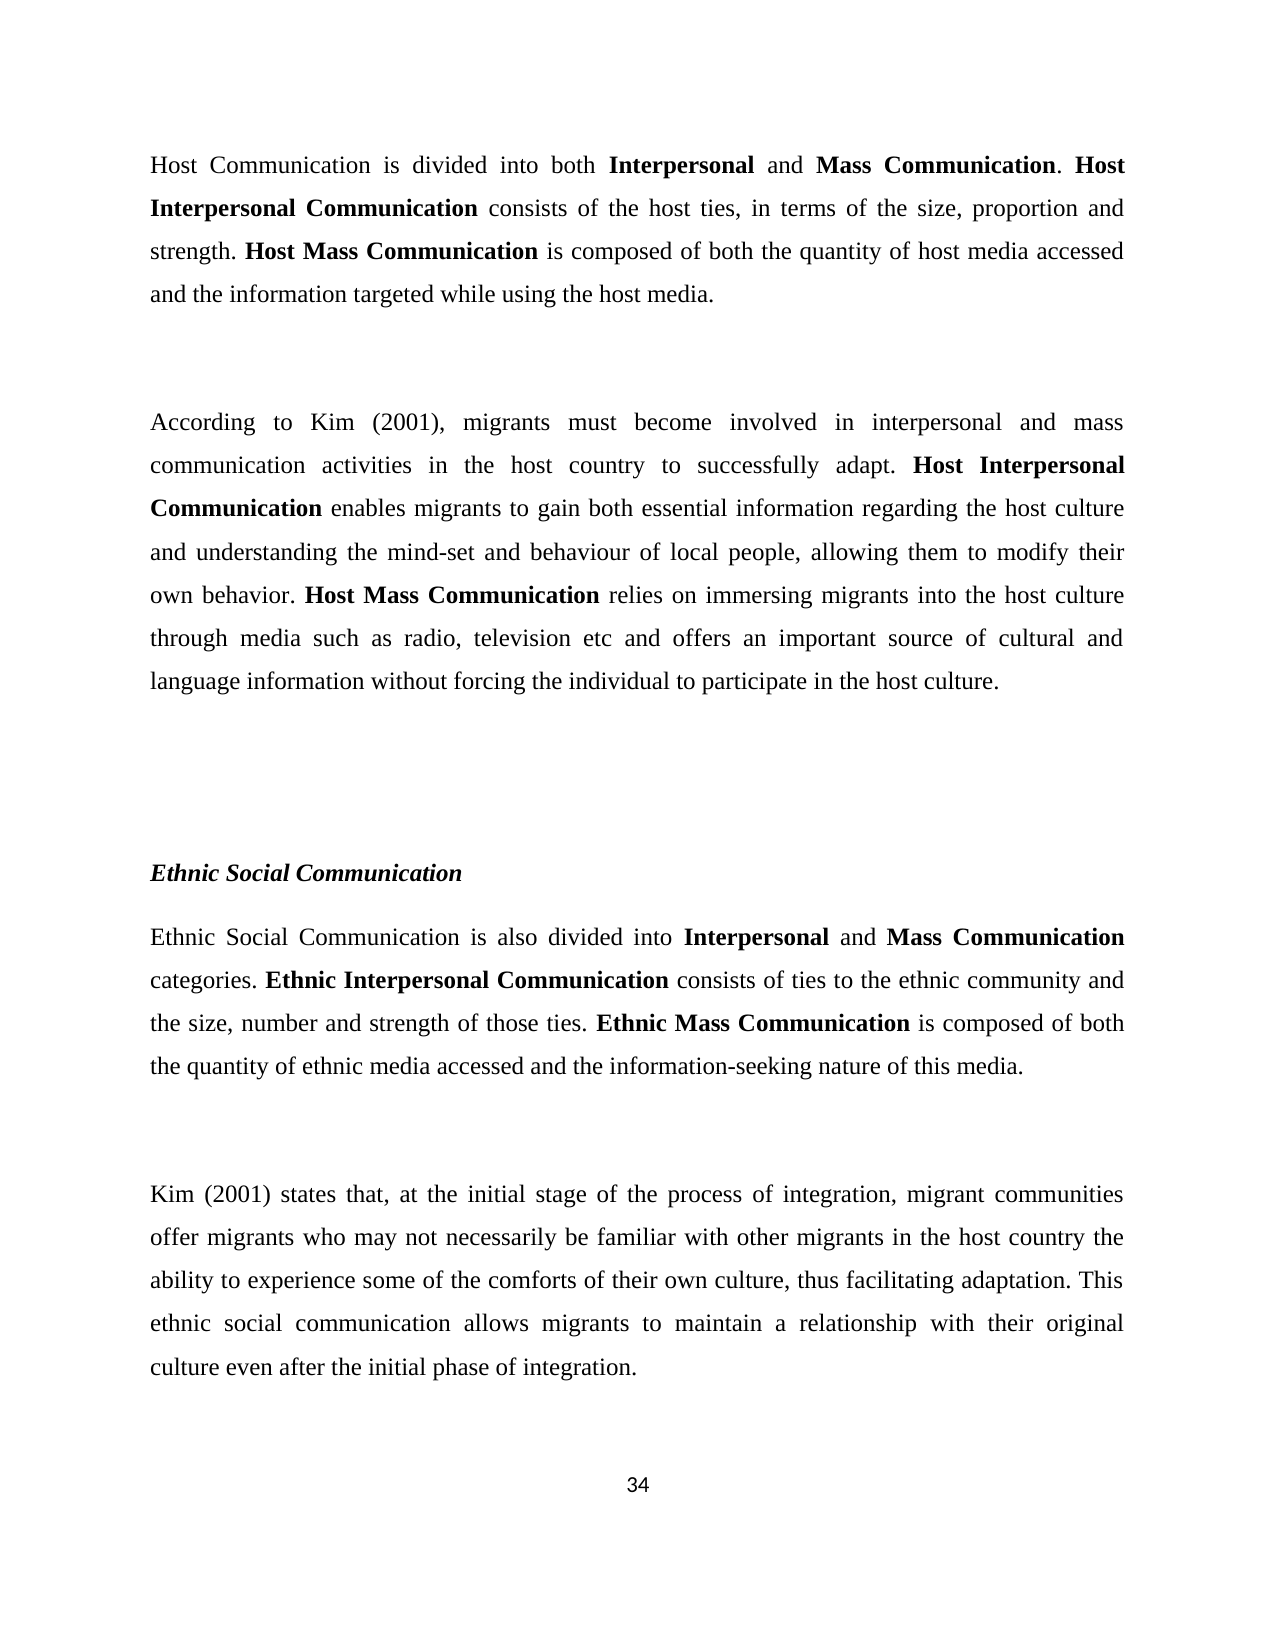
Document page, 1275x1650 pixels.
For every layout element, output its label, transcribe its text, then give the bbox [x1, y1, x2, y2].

text Host Communication is divided into both Interpersonal and Mass Communication. Host Interpersonal Communication consists of the host ties, in terms of the size, proportion and strength. Host Mass Communication is composed of both the quantity of host media accessed and the information targeted while using the host media. [150, 150, 1125, 308]
text Ethnic Social Communication [150, 858, 1125, 887]
text Kim (2001) states that, at the initial stage of the process of integration, migrant communities offer migrants who may not necessarily be familiar with other migrants in the host country the ability to experience some of the comforts of their own culture, thus facilitating adaptation. This ethnic social communication allows migrants to maintain a relationship with their original culture even after the initial phase of integration. [150, 1179, 1125, 1380]
text Ethnic Social Communication is also divided into Interpersonal and Mass Communication categories. Ethnic Interpersonal Communication consists of ties to the ethnic community and the size, number and strength of those ties. Ethnic Mass Communication is composed of both the quantity of ethnic media accessed and the information-seeking nature of this media. [150, 922, 1125, 1080]
text According to Kim (2001), migrants must become involved in interpersonal and mass communication activities in the host country to successfully adapt. Host Interpersonal Communication enables migrants to gain both essential information regarding the host culture and understanding the mind-set and behaviour of local people, allowing them to modify their own behavior. Host Mass Communication relies on immersing migrants into the host culture through media such as radio, television etc and offers an important source of cultural and language information without forcing the individual to participate in the host culture. [150, 407, 1125, 695]
